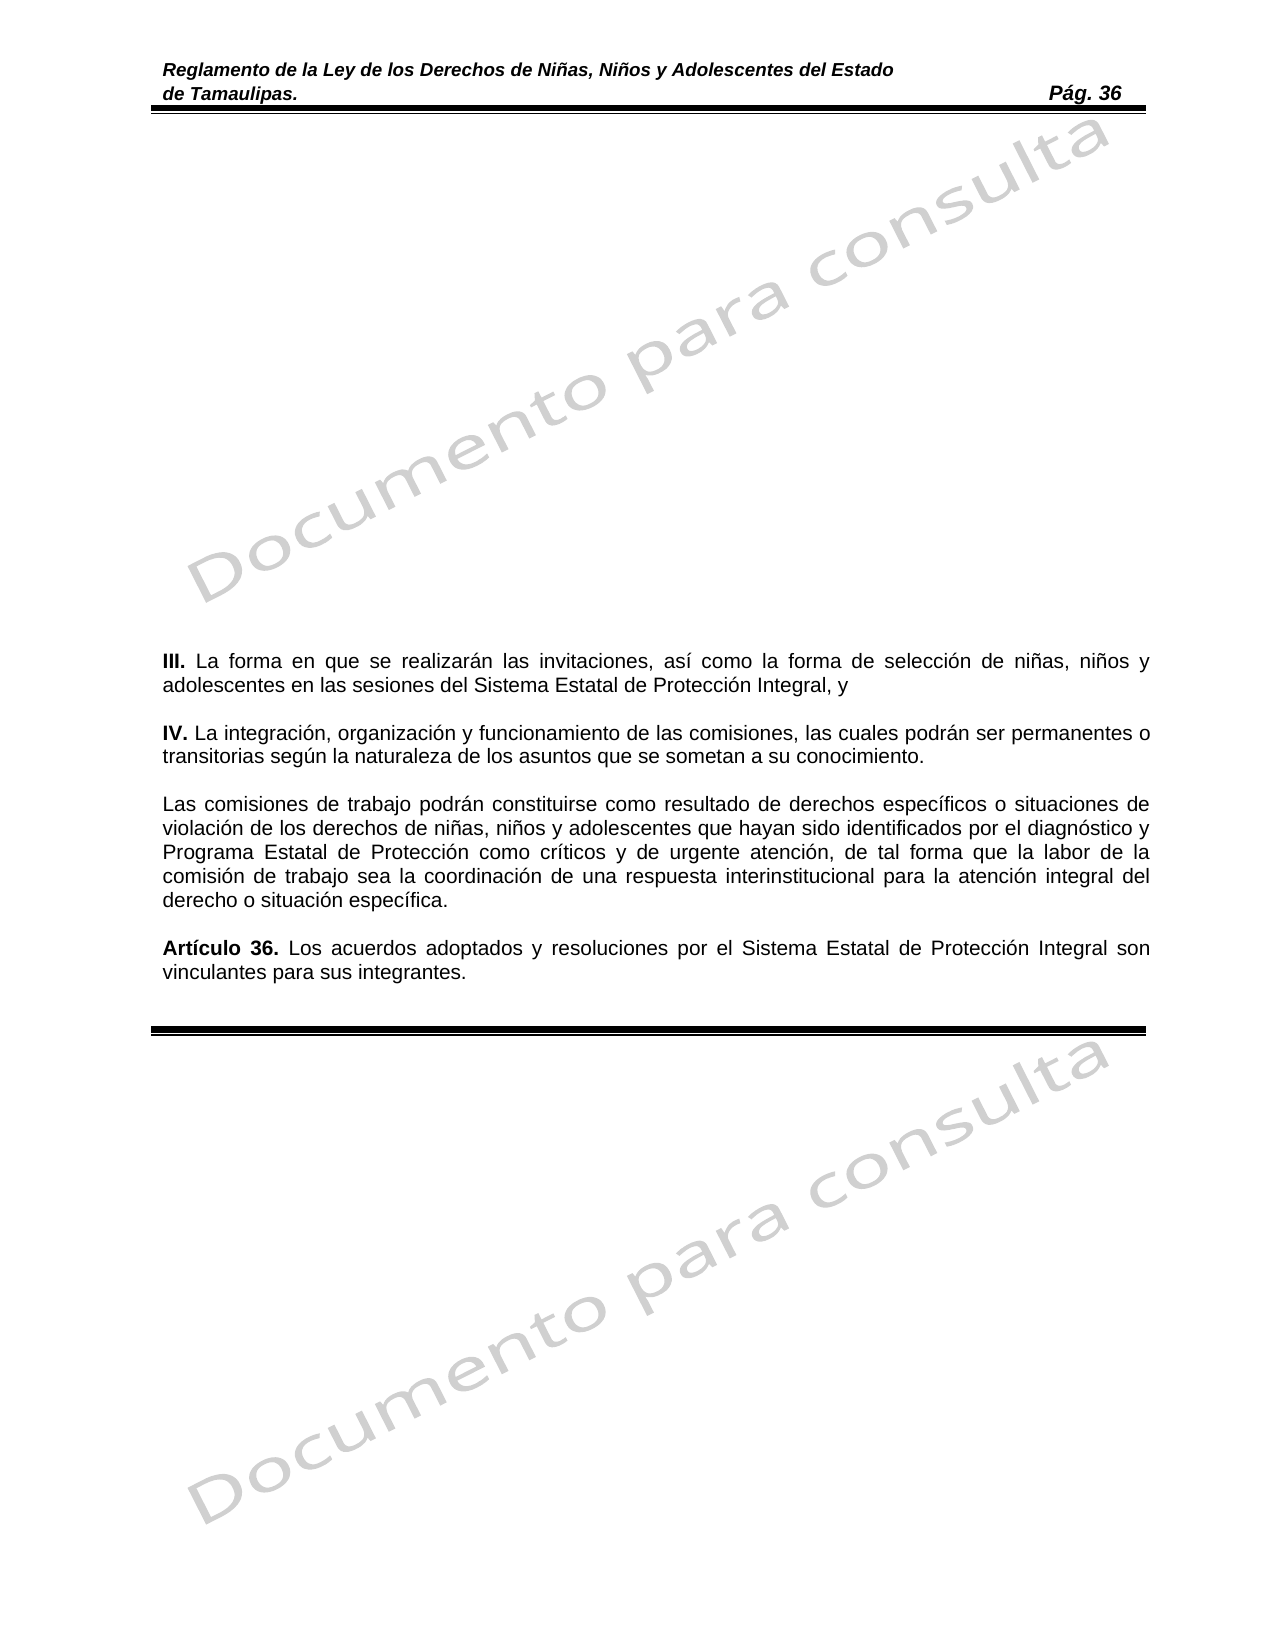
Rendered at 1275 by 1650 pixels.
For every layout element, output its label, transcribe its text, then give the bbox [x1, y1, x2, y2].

text IV. La integración, organización y funcionamiento de las comisiones, las cuales podrán ser permanentes o transitorias según la naturaleza de los asuntos que se sometan a su conocimiento. [162, 720, 1152, 768]
text III. La forma en que se realizarán las invitaciones, así como la forma de selección de niñas, niños y adolescentes en las sesiones del Sistema Estatal de Protección Integral, y [162, 648, 1152, 696]
text Artículo 36. Los acuerdos adoptados y resoluciones por el Sistema Estatal de Protección Integral son vinculantes para sus integrantes. [162, 936, 1152, 984]
text Las comisiones de trabajo podrán constituirse como resultado de derechos específicos o situaciones de violación de los derechos de niñas, niños y adolescentes que hayan sido identificados por el diagnóstico y Programa Estatal de Protección como críticos y de urgente atención, de tal forma que la labor de la comisión de trabajo sea la coordinación de una respuesta interinstitucional para la atención integral del derecho o situación específica. [162, 792, 1152, 912]
